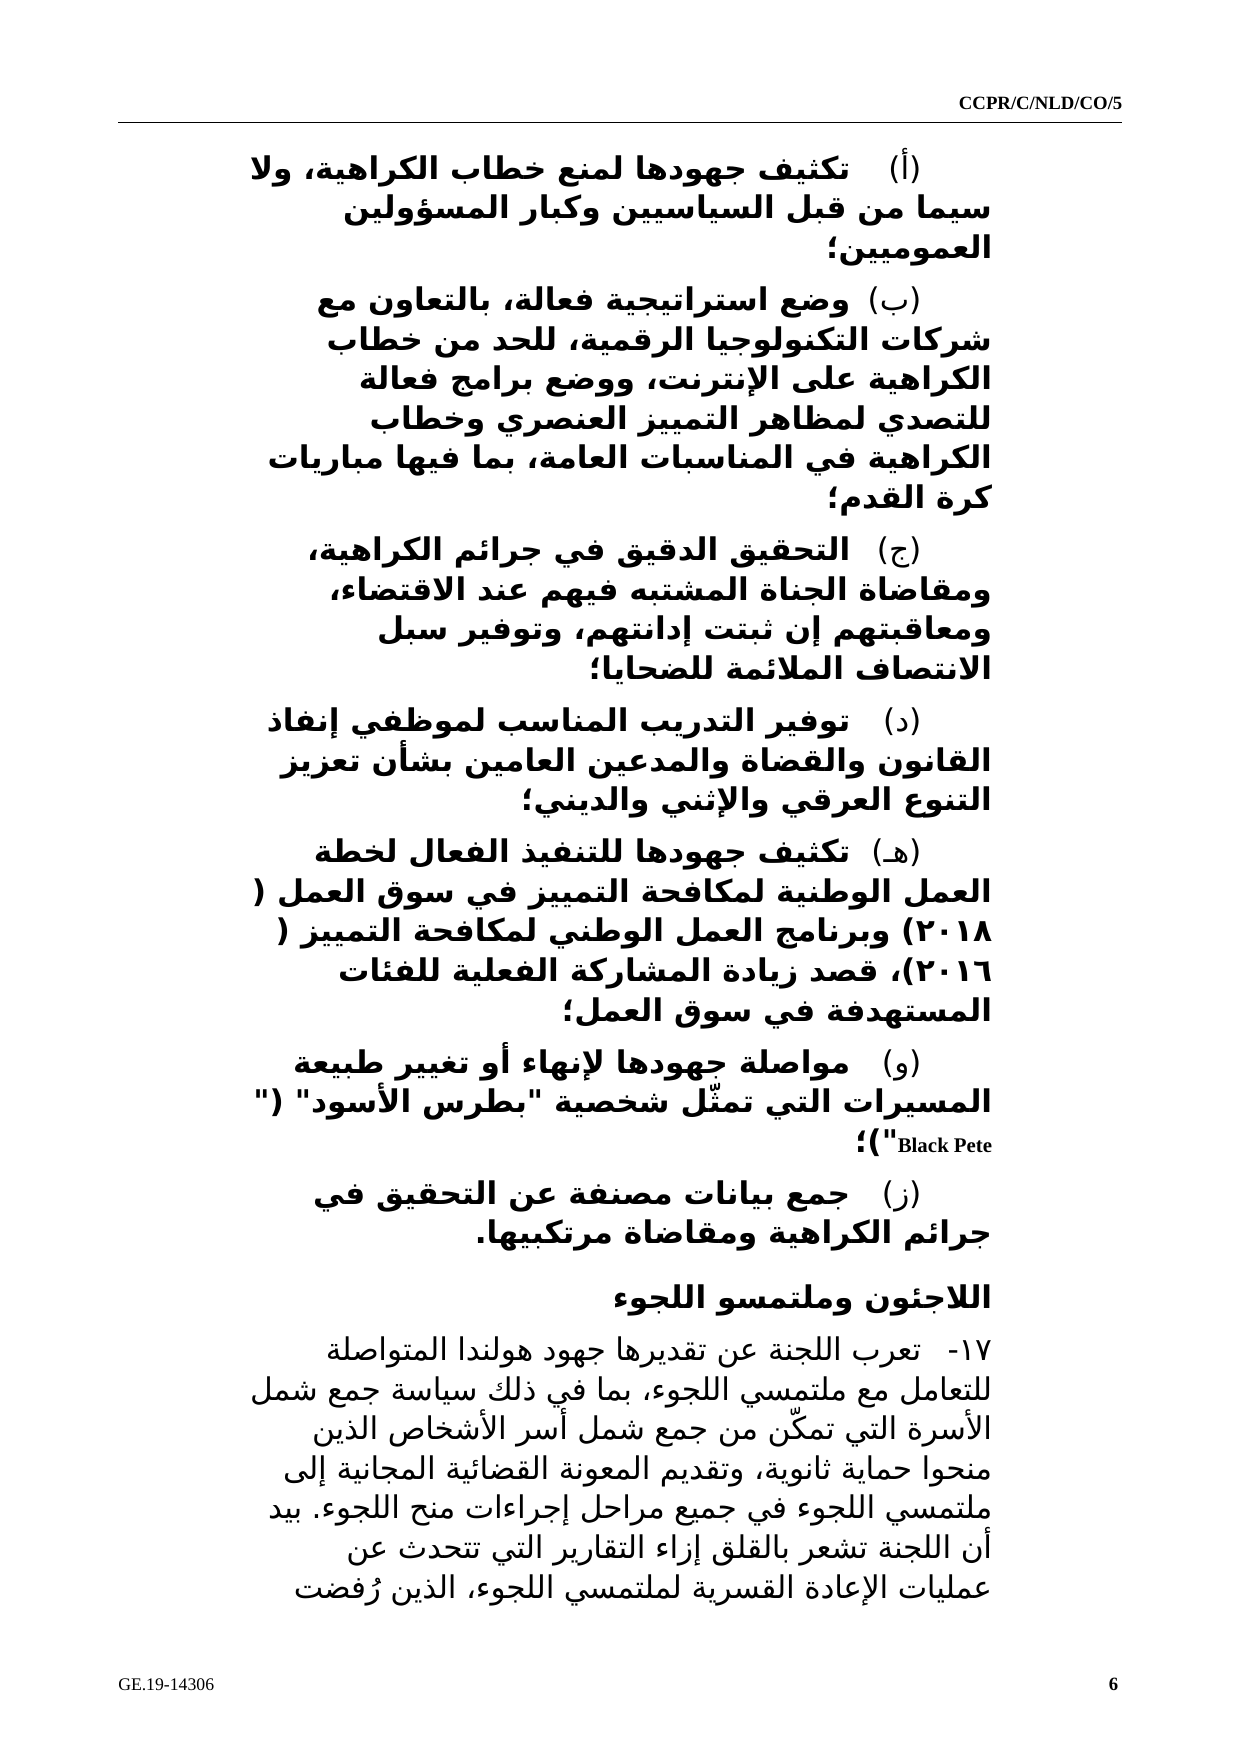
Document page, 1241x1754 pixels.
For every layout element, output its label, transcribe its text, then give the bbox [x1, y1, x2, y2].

text (د) توفير التدريب المناسب لموظفي إنفاذ القانون والقضاة والمدعين العامين بشأن تعزيز التنوع العرقي والإثني والديني؛ [248, 700, 992, 818]
text (أ) تكثيف جهودها لمنع خطاب الكراهية، ولا سيما من قبل السياسيين وكبار المسؤولين العموميين؛ [248, 148, 992, 266]
text (ز) جمع بيانات مصنفة عن التحقيق في جرائم الكراهية ومقاضاة مرتكبيها. [248, 1173, 992, 1252]
text (ج) التحقيق الدقيق في جرائم الكراهية، ومقاضاة الجناة المشتبه فيهم عند الاقتضاء، ومعاقبتهم إن ثبتت إدانتهم، وتوفير سبل الانتصاف الملائمة للضحايا؛ [248, 529, 992, 687]
text (و) مواصلة جهودها لإنهاء أو تغيير طبيعة المسيرات التي تمثّل شخصية "بطرس الأسود" ("Black Pete")؛ [248, 1041, 992, 1160]
text (ب) وضع استراتيجية فعالة، بالتعاون مع شركات التكنولوجيا الرقمية، للحد من خطاب الكراهية على الإنترنت، ووضع برامج فعالة للتصدي لمظاهر التمييز العنصري وخطاب الكراهية في المناسبات العامة، بما فيها مباريات كرة القدم؛ [248, 279, 992, 516]
text اللاجئون وملتمسو اللجوء [248, 1277, 1122, 1316]
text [248, 1329, 992, 1606]
text (هـ) تكثيف جهودها للتنفيذ الفعال لخطة العمل الوطنية لمكافحة التمييز في سوق العمل (٢٠١٨) وبرنامج العمل الوطني لمكافحة التمييز (٢٠١٦)، قصد زيادة المشاركة الفعلية للفئات المستهدفة في سوق العمل؛ [248, 831, 992, 1029]
